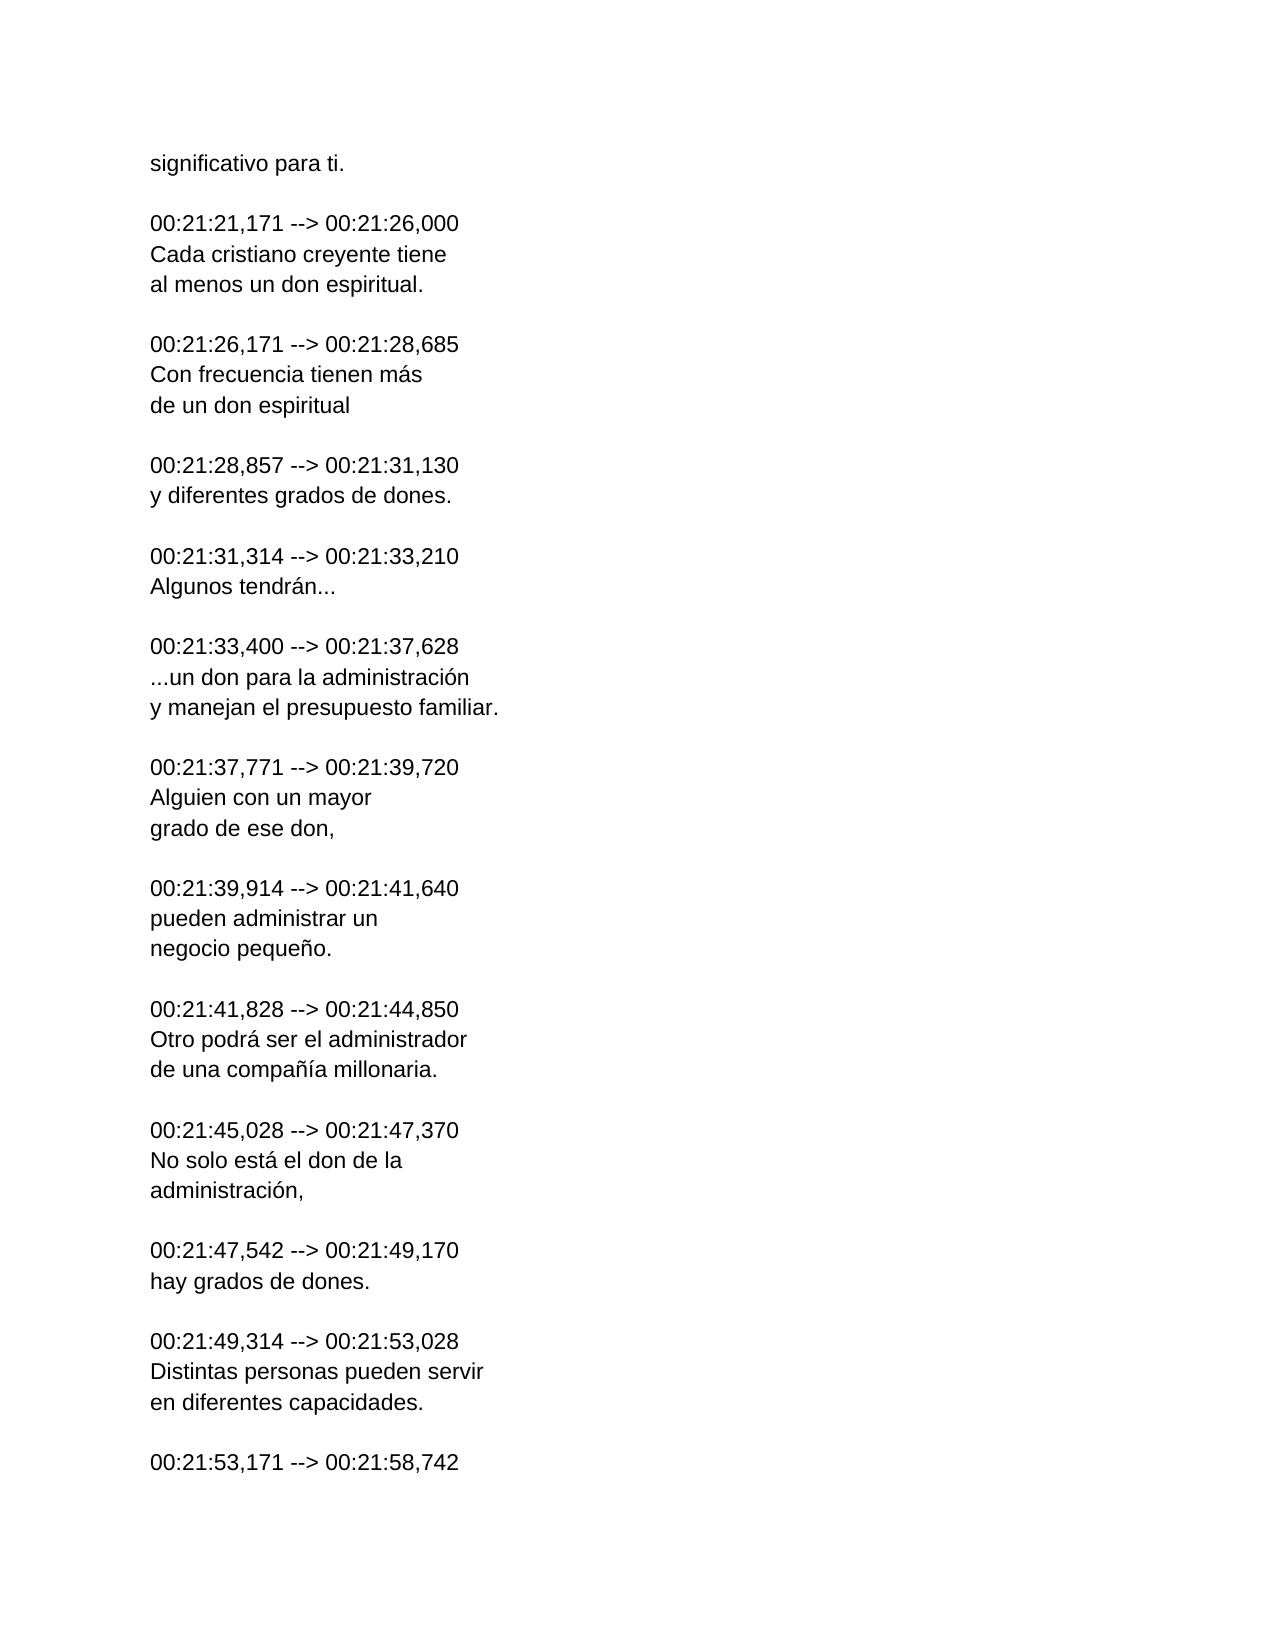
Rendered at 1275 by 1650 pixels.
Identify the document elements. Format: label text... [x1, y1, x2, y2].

text grado de ese don, [150, 814, 1125, 841]
text al menos un don espiritual. [150, 271, 1125, 297]
text y manejan el presupuesto familiar. [150, 694, 1125, 720]
text 00:21:28,857 --> 00:21:31,130 [150, 452, 1125, 478]
text y diferentes grados de dones. [150, 482, 1125, 509]
text No solo está el don de la [150, 1147, 1125, 1173]
text pueden administrar un [150, 905, 1125, 932]
text 00:21:21,171 --> 00:21:26,000 [150, 210, 1125, 237]
text de una compañía millonaria. [150, 1056, 1125, 1083]
text 00:21:47,542 --> 00:21:49,170 [150, 1237, 1125, 1264]
text 00:21:31,314 --> 00:21:33,210 [150, 543, 1125, 569]
text administración, [150, 1177, 1125, 1203]
text 00:21:39,914 --> 00:21:41,640 [150, 875, 1125, 901]
text 00:21:53,171 --> 00:21:58,742 [150, 1449, 1125, 1475]
text Cada cristiano creyente tiene [150, 241, 1125, 267]
text negocio pequeño. [150, 935, 1125, 962]
text 00:21:33,400 --> 00:21:37,628 [150, 633, 1125, 660]
text Otro podrá ser el administrador [150, 1026, 1125, 1052]
text ...un don para la administración [150, 663, 1125, 690]
text Distintas personas pueden servir [150, 1358, 1125, 1385]
text en diferentes capacidades. [150, 1388, 1125, 1415]
text Algunos tendrán... [150, 573, 1125, 599]
text 00:21:37,771 --> 00:21:39,720 [150, 754, 1125, 781]
text 00:21:26,171 --> 00:21:28,685 [150, 331, 1125, 358]
text hay grados de dones. [150, 1268, 1125, 1294]
text de un don espiritual [150, 392, 1125, 418]
text Con frecuencia tienen más [150, 361, 1125, 388]
text 00:21:45,028 --> 00:21:47,370 [150, 1117, 1125, 1143]
text 00:21:41,828 --> 00:21:44,850 [150, 996, 1125, 1022]
text Alguien con un mayor [150, 784, 1125, 811]
text 00:21:49,314 --> 00:21:53,028 [150, 1328, 1125, 1354]
text significativo para ti. [150, 150, 1125, 176]
